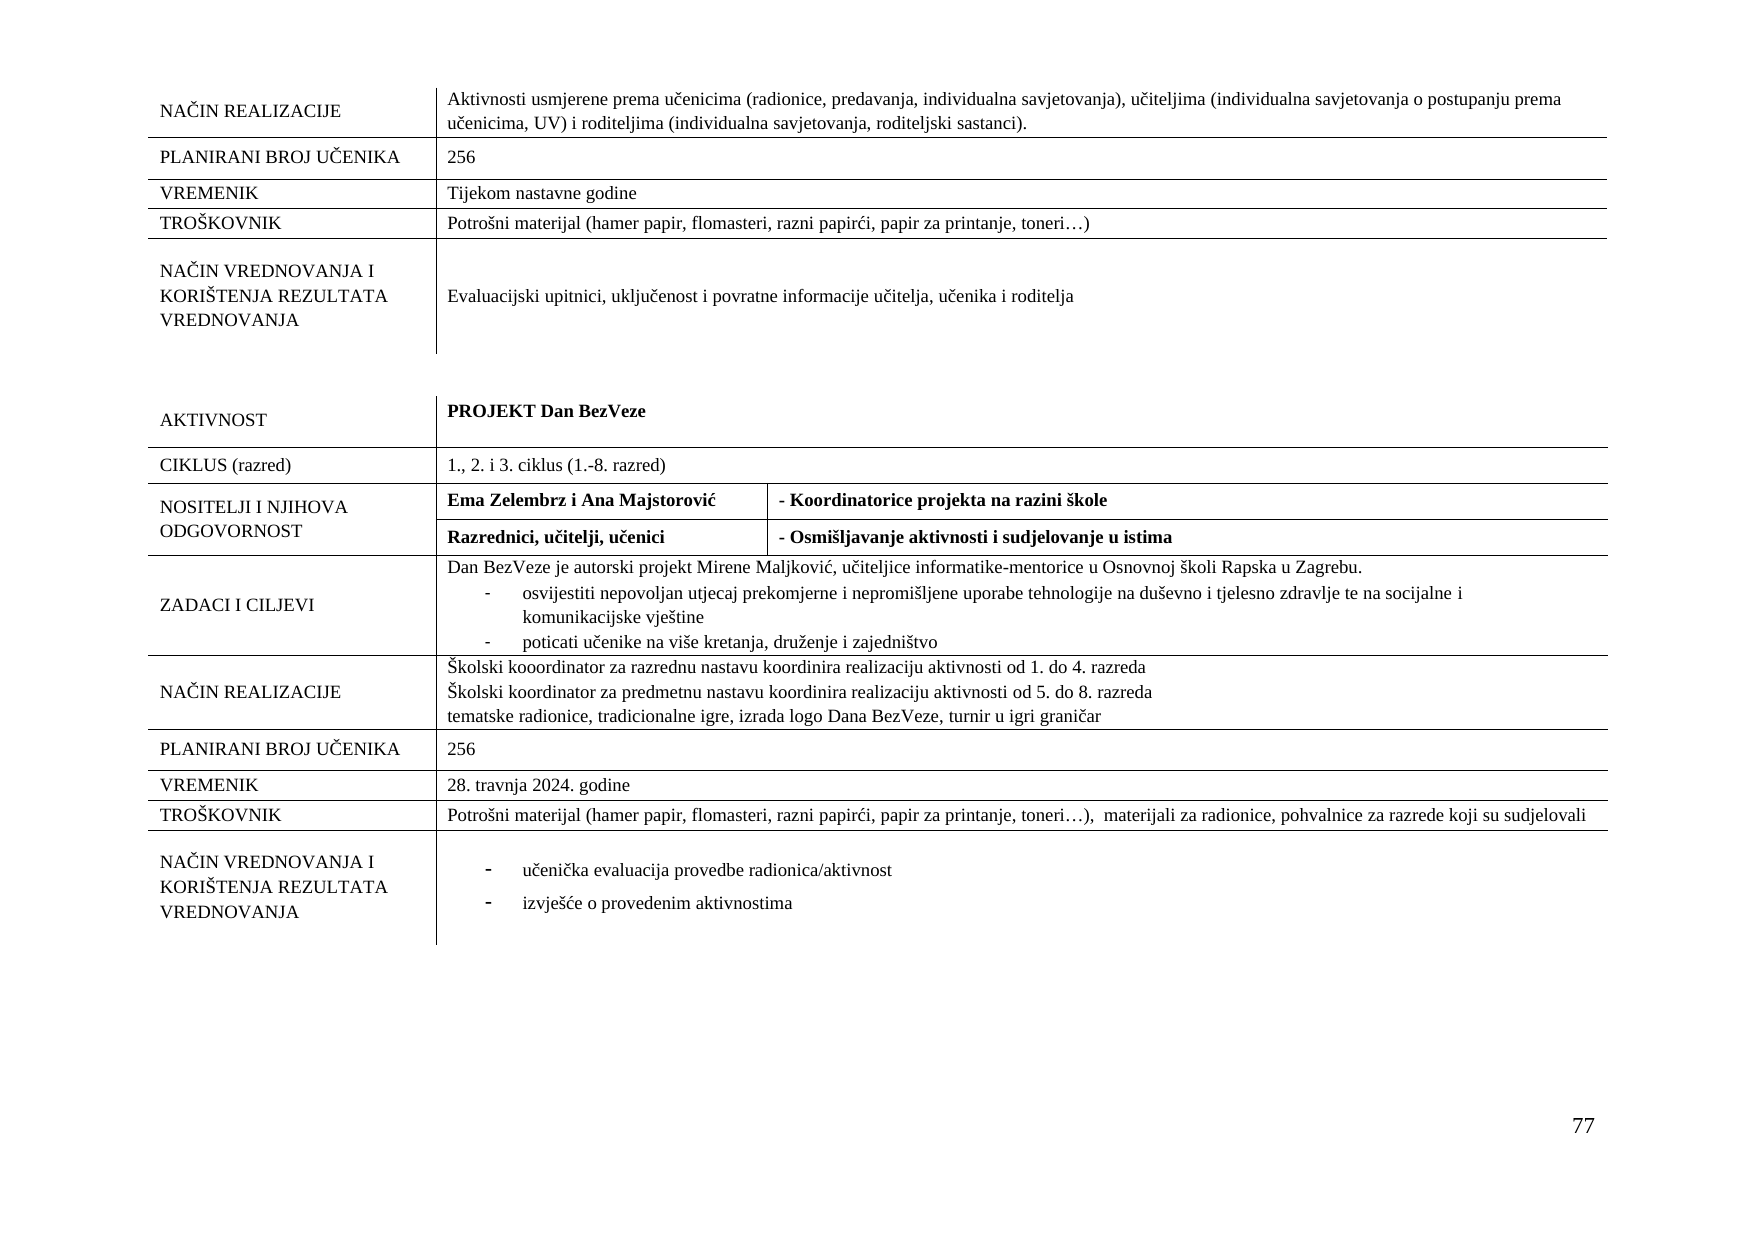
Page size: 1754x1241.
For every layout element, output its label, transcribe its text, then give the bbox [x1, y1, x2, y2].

table_cell Evaluacijski upitnici, uključenost i povratne informacije učitelja, učenika i roditelja [437, 239, 1607, 354]
table_cell Dan BezVeze je autorski projekt Mirene Maljković, učiteljice informatike-mentorice u Osnovnoj školi Rapska u Zagrebu. osvijestiti nepovoljan utjecaj prekomjerne i nepromišljene uporabe tehnologije na duševno i tjelesno zdravlje te na socijalne i komunikacijske vještine poticati učenike na više kretanja, druženje i zajedništvo [437, 556, 1607, 654]
table_cell Tijekom nastavne godine [437, 180, 1607, 208]
table_cell PLANIRANI BROJ UČENIKA [148, 138, 436, 179]
table_header PROJEKT Dan BezVeze [437, 396, 1607, 447]
table_cell 1., 2. i 3. ciklus (1.-8. razred) [437, 448, 1607, 483]
table_cell NAČIN VREDNOVANJA I KORIŠTENJA REZULTATA VREDNOVANJA [148, 831, 436, 945]
table_cell PLANIRANI BROJ UČENIKA [148, 730, 436, 770]
table_cell 256 [437, 730, 1607, 770]
table_cell 256 [437, 138, 1607, 179]
table_cell učenička evaluacija provedbe radionica/aktivnost izvješće o provedenim aktivnostima [437, 831, 1607, 945]
table_cell Školski kooordinator za razrednu nastavu koordinira realizaciju aktivnosti od 1. do 4. razreda Školski koordinator za predmetnu nastavu koordinira realizaciju aktivnosti od 5. do 8. razreda tematske radionice, tradicionalne igre, izrada logo Dana BezVeze, turnir u igri graničar [437, 656, 1607, 729]
table_cell VREMENIK [148, 180, 436, 208]
table_cell VREMENIK [148, 771, 436, 800]
table_cell NOSITELJI I NJIHOVA ODGOVORNOST [148, 484, 436, 555]
table_cell Razrednici, učitelji, učenici [437, 520, 767, 555]
table_cell 28. travnja 2024. godine [437, 771, 1607, 800]
table_header NAČIN REALIZACIJE [148, 88, 436, 137]
table_cell TROŠKOVNIK [148, 209, 436, 238]
table_header Aktivnosti usmjerene prema učenicima (radionice, predavanja, individualna savjetovanja), učiteljima (individualna savjetovanja o postupanju prema učenicima, UV) i roditeljima (individualna savjetovanja, roditeljski sastanci). [437, 88, 1607, 137]
table_cell ZADACI I CILJEVI [148, 556, 436, 654]
table_cell - Osmišljavanje aktivnosti i sudjelovanje u istima [768, 520, 1607, 555]
table_cell Potrošni materijal (hamer papir, flomasteri, razni papirći, papir za printanje, toneri…) [437, 209, 1607, 238]
table_cell Potrošni materijal (hamer papir, flomasteri, razni papirći, papir za printanje, toneri…), materijali za radionice, pohvalnice za razrede koji su sudjelovali [437, 801, 1607, 830]
table_header AKTIVNOST [148, 396, 436, 447]
table_cell Ema Zelembrz i Ana Majstorović [437, 484, 767, 519]
table_cell CIKLUS (razred) [148, 448, 436, 483]
table_cell NAČIN REALIZACIJE [148, 656, 436, 729]
table_cell TROŠKOVNIK [148, 801, 436, 830]
table_cell NAČIN VREDNOVANJA I KORIŠTENJA REZULTATA VREDNOVANJA [148, 239, 436, 354]
table_cell - Koordinatorice projekta na razini škole [768, 484, 1607, 519]
